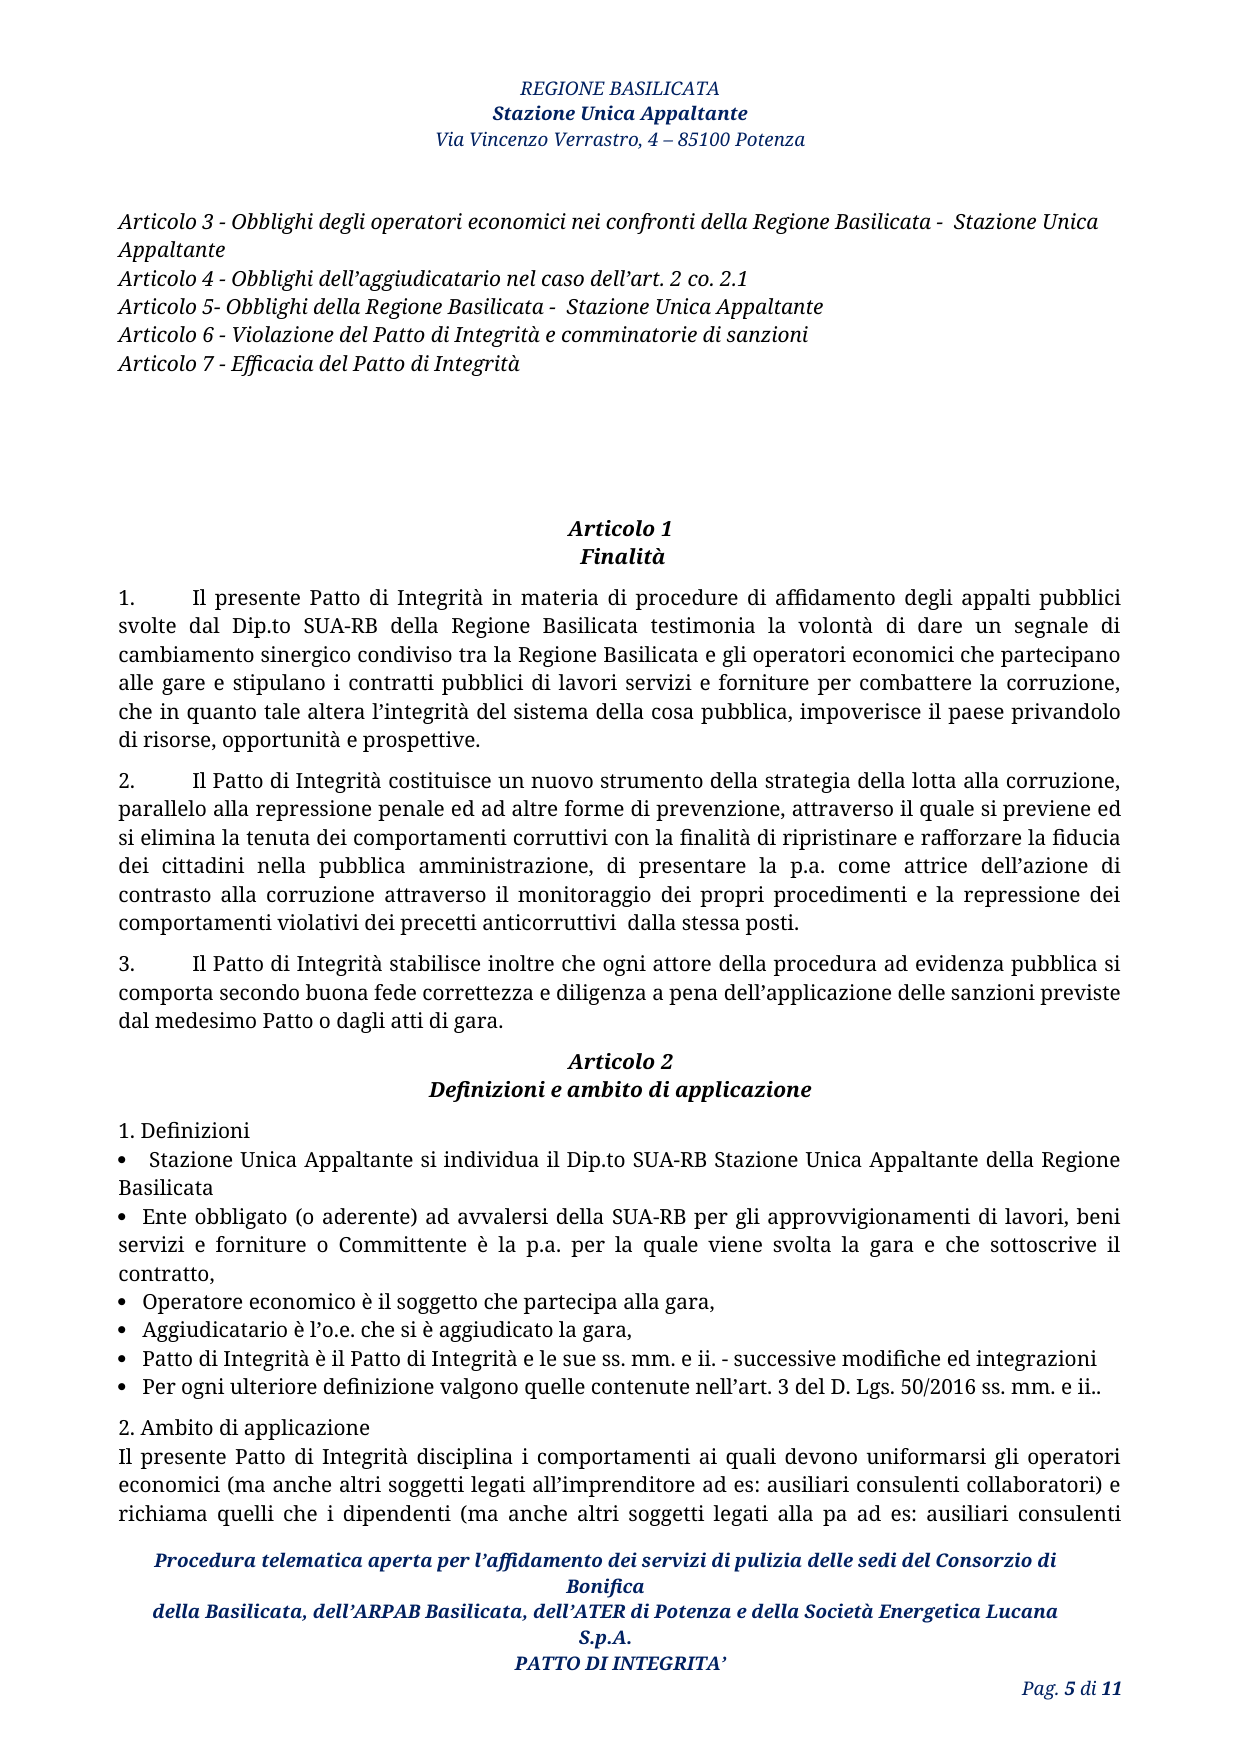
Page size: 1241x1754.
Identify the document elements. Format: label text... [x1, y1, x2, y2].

list Il Patto di Integrità stabilisce inoltre che ogni attore della procedura ad evidenza pubblica si comporta secondo buona fede correttezza e diligenza a pena dell’applicazione delle sanzioni previste dal medesimo Patto o dagli atti di gara. [118, 949, 1122, 1034]
list Patto di Integrità è il Patto di Integrità e le sue ss. mm. e ii. - successive modifiche ed integrazioni [118, 1344, 1122, 1372]
text Articolo 2 [118, 1047, 1122, 1076]
text Definizioni e ambito di applicazione [118, 1076, 1122, 1104]
text Articolo 1 [118, 514, 1122, 542]
text 2. Ambito di applicazione [118, 1413, 1122, 1442]
text 1. Definizioni [118, 1116, 1122, 1145]
list Aggiudicatario è l’o.e. che si è aggiudicato la gara, [118, 1316, 1122, 1344]
text Articolo 5- Obblighi della Regione Basilicata - Stazione Unica Appaltante [118, 292, 1122, 321]
list Ente obbligato (o aderente) ad avvalersi della SUA-RB per gli approvvigionamenti di lavori, beni servizi e forniture o Committente è la p.a. per la quale viene svolta la gara e che sottoscrive il contratto, [118, 1202, 1122, 1287]
list Il presente Patto di Integrità in materia di procedure di affidamento degli appalti pubblici svolte dal Dip.to SUA-RB della Regione Basilicata testimonia la volontà di dare un segnale di cambiamento sinergico condiviso tra la Regione Basilicata e gli operatori economici che partecipano alle gare e stipulano i contratti pubblici di lavori servizi e forniture per combattere la corruzione, che in quanto tale altera l’integrità del sistema della cosa pubblica, impoverisce il paese privandolo di risorse, opportunità e prospettive. [118, 583, 1122, 754]
text Articolo 7 - Efficacia del Patto di Integrità [118, 349, 1122, 377]
text Articolo 4 - Obblighi dell’aggiudicatario nel caso dell’art. 2 co. 2.1 [118, 264, 1122, 292]
text Articolo 6 - Violazione del Patto di Integrità e comminatorie di sanzioni [118, 321, 1122, 349]
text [118, 1442, 1122, 1527]
list Per ogni ulteriore definizione valgono quelle contenute nell’art. 3 del D. Lgs. 50/2016 ss. mm. e ii.. [118, 1372, 1122, 1401]
list Operatore economico è il soggetto che partecipa alla gara, [118, 1287, 1122, 1316]
text Articolo 3 - Obblighi degli operatori economici nei confronti della Regione Basilicata - Stazione Unica Appaltante [118, 207, 1122, 264]
list Il Patto di Integrità costituisce un nuovo strumento della strategia della lotta alla corruzione, parallelo alla repressione penale ed ad altre forme di prevenzione, attraverso il quale si previene ed si elimina la tenuta dei comportamenti corruttivi con la finalità di ripristinare e rafforzare la fiducia dei cittadini nella pubblica amministrazione, di presentare la p.a. come attrice dell’azione di contrasto alla corruzione attraverso il monitoraggio dei propri procedimenti e la repressione dei comportamenti violativi dei precetti anticorruttivi dalla stessa posti. [118, 766, 1122, 937]
list Stazione Unica Appaltante si individua il Dip.to SUA-RB Stazione Unica Appaltante della Regione Basilicata [118, 1145, 1122, 1202]
text Finalità [118, 542, 1122, 571]
